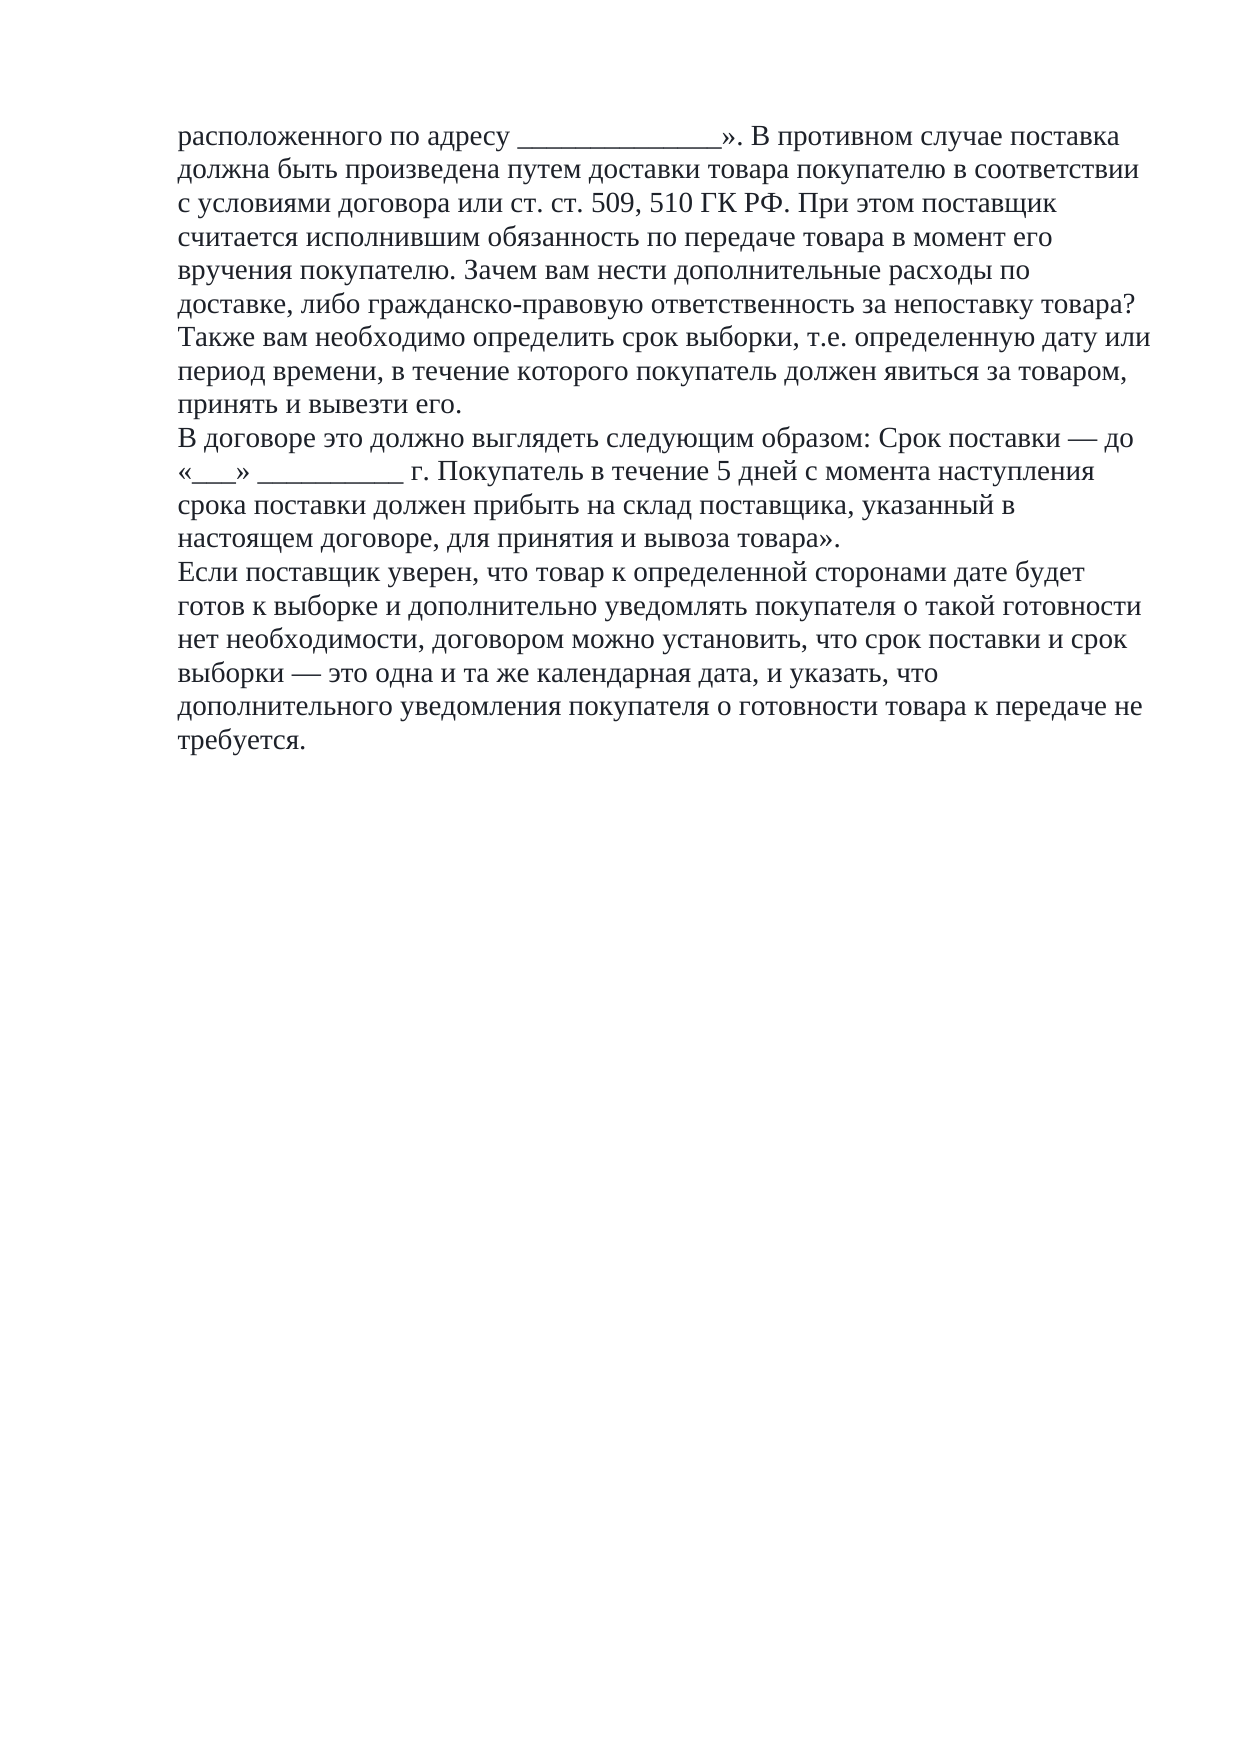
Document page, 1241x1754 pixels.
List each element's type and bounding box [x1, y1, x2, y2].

text [177, 118, 1152, 755]
